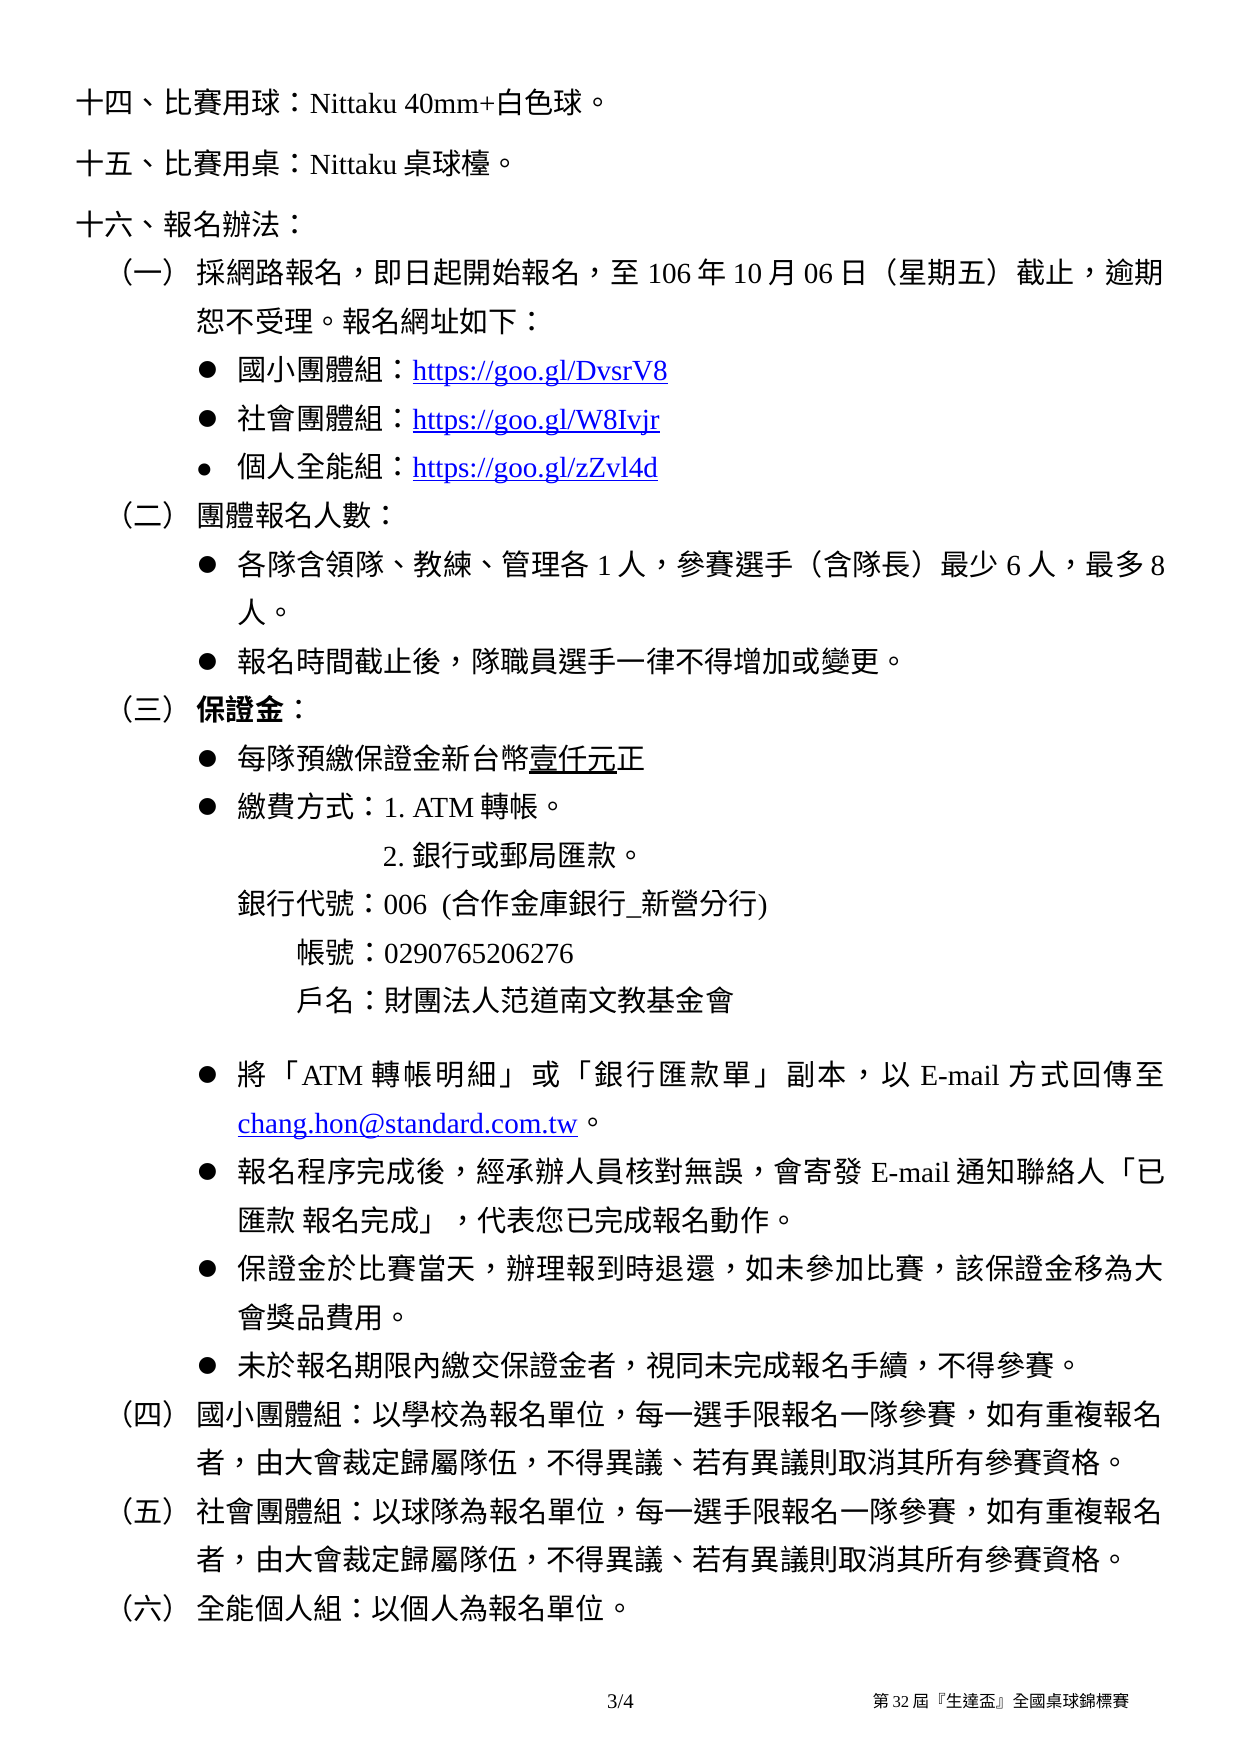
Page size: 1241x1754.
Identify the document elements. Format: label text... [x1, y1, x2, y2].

list 將「ATM轉帳明細」或「銀行匯款單」副本，以E-mail方式回傳至 chang.hon@standard.com.tw。 [196, 1048, 1165, 1145]
list 比賽用桌：Nittaku桌球檯。 [75, 137, 1165, 186]
list 社會團體組：https://goo.gl/W8Ivjr [196, 392, 1165, 441]
list 保證金於比賽當天，辦理報到時退還，如未參加比賽，該保證金移為大會獎品費用。 [196, 1242, 1165, 1339]
list 報名程序完成後，經承辦人員核對無誤，會寄發E-mail通知聯絡人「已匯款 報名完成」，代表您已完成報名動作。 [196, 1145, 1165, 1242]
list 國小團體組：https://goo.gl/DvsrV8 [196, 344, 1165, 392]
list 社會團體組：以球隊為報名單位，每一選手限報名一隊參賽，如有重複報名者，由大會裁定歸屬隊伍，不得異議、若有異議則取消其所有參賽資格。 [104, 1485, 1165, 1582]
list 報名辦法： [75, 198, 1165, 247]
list 每隊預繳保證金新台幣壹仟元正 [196, 732, 1165, 781]
list 比賽用球：Nittaku m+白色球。 [75, 76, 1165, 124]
text 帳號：0290765206276 [296, 926, 1165, 975]
list 保證金： [104, 683, 1165, 732]
list 全能個人組：以個人為報名單位。 [104, 1582, 1165, 1631]
list 各隊含領隊、教練、管理各1人，參賽選手（含隊長）最少6人，最多8人。 [196, 538, 1165, 635]
list 國小團體組：以學校為報名單位，每一選手限報名一隊參賽，如有重複報名者，由大會裁定歸屬隊伍，不得異議、若有異議則取消其所有參賽資格。 [104, 1388, 1165, 1485]
list 團體報名人數： [104, 489, 1165, 538]
list 未於報名期限內繳交保證金者，視同未完成報名手續，不得參賽。 [196, 1339, 1165, 1388]
list 繳費方式：1. ATM轉帳。 [196, 781, 1165, 829]
list 個人全能組：https://goo.gl/zZvl4d [196, 441, 1165, 489]
list 採網路報名，即日起開始報名，至106年10月06日（星期五）截止，逾期恕不受理。報名網址如下： [104, 247, 1165, 344]
text 戶名：財團法人范道南文教基金會 [296, 975, 1165, 1023]
list 報名時間截止後，隊職員選手一律不得增加或變更。 [196, 635, 1165, 683]
text 銀行代號：006 (合作金庫銀行_新營分行) [237, 878, 1165, 926]
text 2. 銀行或郵局匯款。 [383, 829, 1165, 878]
